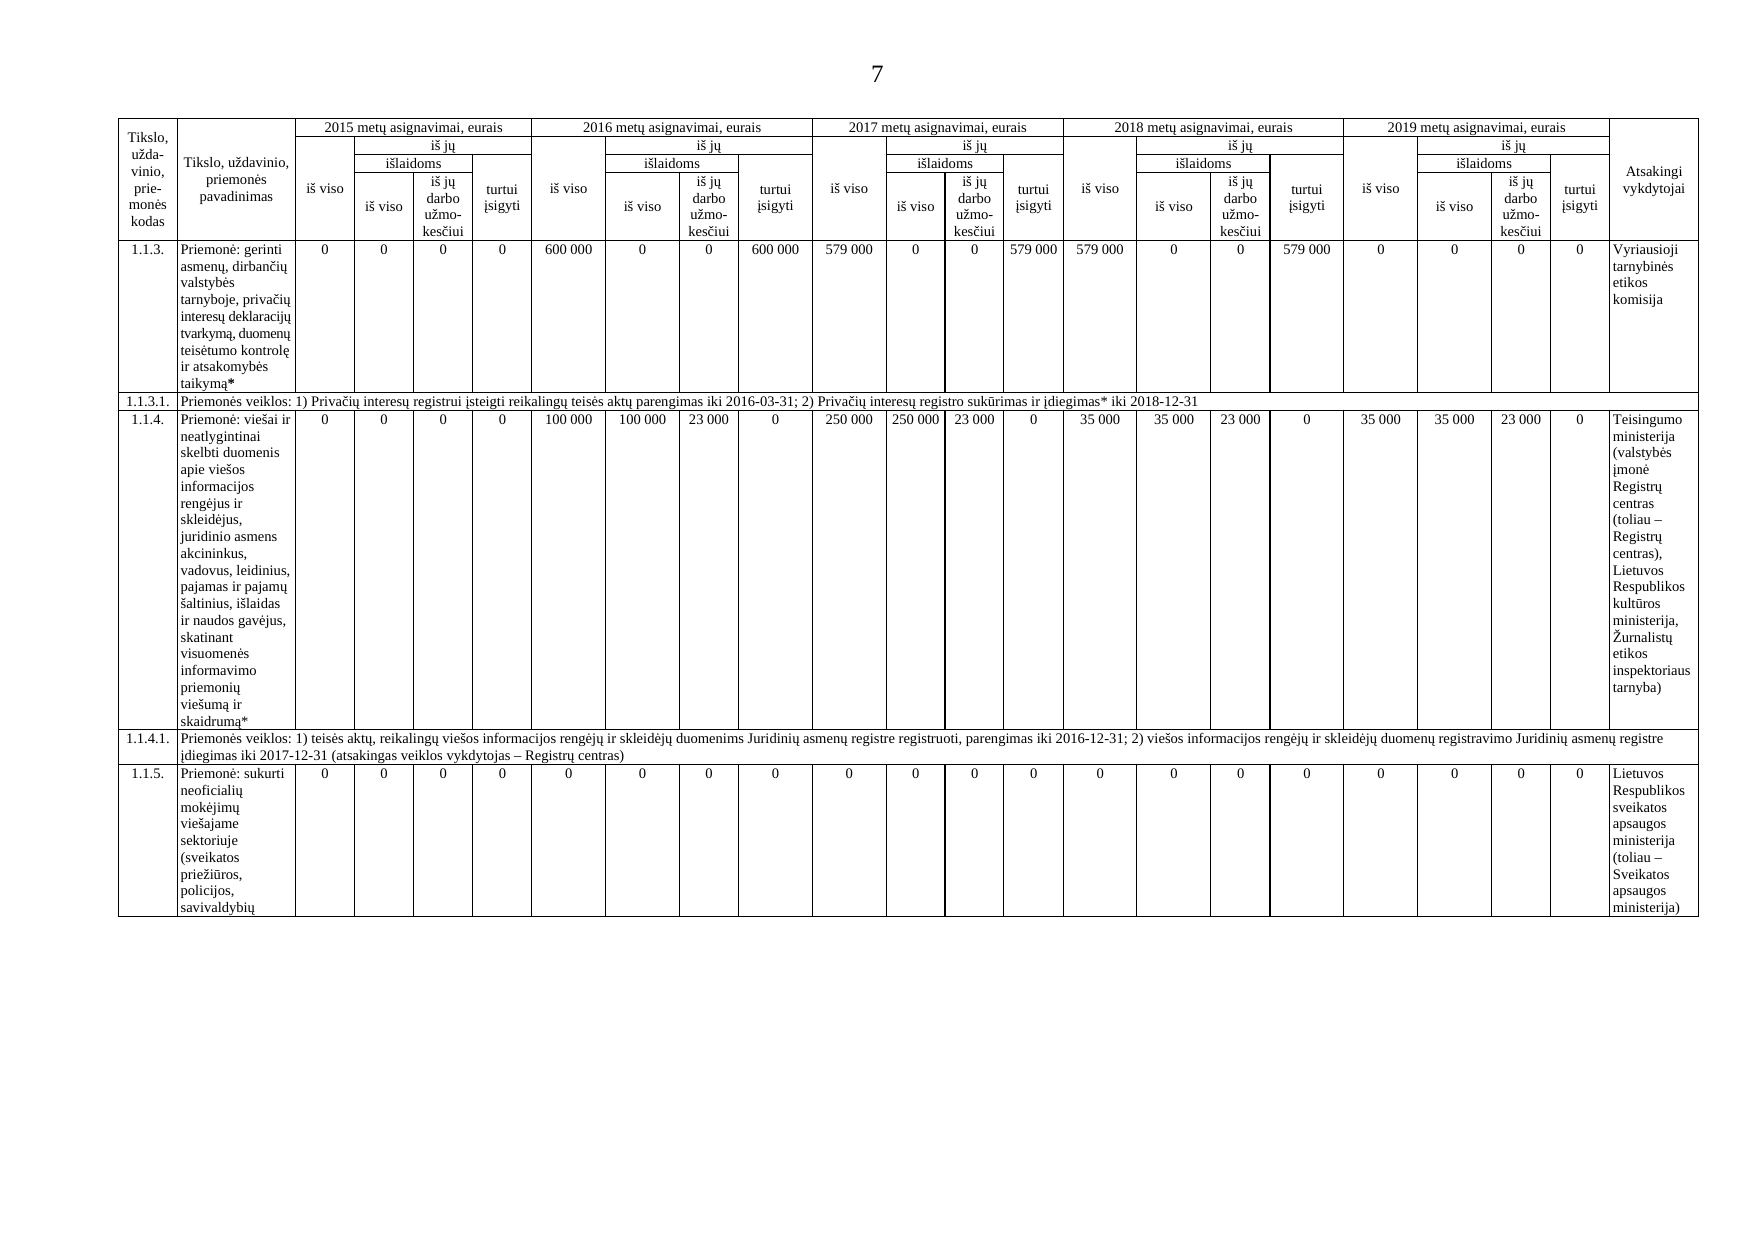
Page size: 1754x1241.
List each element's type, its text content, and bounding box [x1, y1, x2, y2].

table_cell 579 000 [1064, 241, 1136, 392]
table_cell iš jų darbo užmo-kesčiui [1211, 173, 1269, 240]
table_cell 1.1.3.1. [119, 393, 177, 409]
table_cell iš viso [606, 173, 679, 240]
table_cell 0 [473, 411, 531, 729]
table_cell iš jų darbo užmo-kesčiui [680, 173, 738, 240]
table_cell 250 000 [813, 411, 886, 729]
table_cell 23 000 [946, 411, 1003, 729]
table_cell 0 [1492, 765, 1550, 916]
table_cell 0 [355, 411, 413, 729]
table_cell 0 [473, 241, 531, 392]
table_cell iš viso [813, 137, 886, 240]
table_cell iš viso [355, 173, 413, 240]
table_cell turtui įsigyti [739, 155, 812, 240]
table_cell 0 [1551, 241, 1609, 392]
table_cell 0 [414, 411, 472, 729]
table_header Tikslo, užda-vinio, prie-monės kodas [119, 119, 177, 240]
table_cell iš viso [296, 137, 354, 240]
table_cell Priemonė: gerinti asmenų, dirbančių valstybės tarnyboje, privačių interesų deklaracijų tvarkymą, duomenų teisėtumo kontrolę ir atsakomybės taikymą* [178, 241, 295, 392]
table_cell 35 000 [1064, 411, 1136, 729]
table_cell 0 [1344, 241, 1417, 392]
table_cell iš viso [1137, 173, 1210, 240]
table_cell 0 [1271, 765, 1343, 916]
table_header 2015 metų asignavimai, eurais [296, 119, 531, 136]
table_cell 0 [532, 765, 605, 916]
table_cell 100 000 [532, 411, 605, 729]
table_cell 579 000 [1004, 241, 1063, 392]
table_header Tikslo, uždavinio, priemonės pavadinimas [178, 119, 295, 240]
table_cell išlaidoms [1418, 155, 1550, 172]
table_cell 0 [739, 411, 812, 729]
table_cell 23 000 [1211, 411, 1269, 729]
table_cell iš jų darbo užmo-kesčiui [1492, 173, 1550, 240]
table_cell 0 [1418, 241, 1491, 392]
table_cell 0 [1271, 411, 1343, 729]
table_cell turtui įsigyti [1271, 155, 1343, 240]
table_cell iš jų [887, 137, 1063, 154]
table_cell 0 [1551, 411, 1609, 729]
table_cell 1.1.4. [119, 411, 177, 729]
table_cell 0 [1551, 765, 1609, 916]
table_cell 600 000 [739, 241, 812, 392]
table_cell 0 [680, 241, 738, 392]
table_cell 0 [355, 241, 413, 392]
table_cell iš jų [355, 137, 531, 154]
table_cell Vyriausioji tarnybinės etikos komisija [1610, 241, 1698, 392]
table_cell 100 000 [606, 411, 679, 729]
table_cell išlaidoms [1137, 155, 1269, 172]
table_cell išlaidoms [606, 155, 738, 172]
table_cell 600 000 [532, 241, 605, 392]
table_header 2019 metų asignavimai, eurais [1344, 119, 1609, 136]
table_header 2018 metų asignavimai, eurais [1064, 119, 1343, 136]
table_cell Priemonės veiklos: 1) Privačių interesų registrui įsteigti reikalingų teisės aktų parengimas iki 2016-03-31; 2) Privačių interesų registro sukūrimas ir įdiegimas* iki 2018-12-31 [178, 393, 1698, 409]
table_cell 0 [887, 765, 944, 916]
table_cell 0 [296, 411, 354, 729]
table_cell 23 000 [680, 411, 738, 729]
table_cell iš jų [1418, 137, 1609, 154]
table_cell 0 [1137, 765, 1210, 916]
table_cell 0 [606, 765, 679, 916]
table_cell Priemonė: viešai ir neatlygintinai skelbti duomenis apie viešos informacijos rengėjus ir skleidėjus, juridinio asmens akcininkus, vadovus, leidinius, pajamas ir pajamų šaltinius, išlaidas ir naudos gavėjus, skatinant visuomenės informavimo priemonių viešumą ir skaidrumą* [178, 411, 295, 729]
table_cell turtui įsigyti [473, 155, 531, 240]
table_cell 0 [1211, 241, 1269, 392]
table_cell 1.1.3. [119, 241, 177, 392]
table_cell išlaidoms [355, 155, 472, 172]
table_header 2016 metų asignavimai, eurais [532, 119, 812, 136]
table_cell iš viso [1064, 137, 1136, 240]
table_cell iš jų [1137, 137, 1343, 154]
table_cell 579 000 [1271, 241, 1343, 392]
table_cell 35 000 [1137, 411, 1210, 729]
table_cell iš viso [532, 137, 605, 240]
table_cell 0 [1418, 765, 1491, 916]
table_cell 0 [946, 241, 1003, 392]
table_cell turtui įsigyti [1004, 155, 1063, 240]
table_header Atsakingi vykdytojai [1610, 119, 1698, 240]
table_cell 0 [946, 765, 1003, 916]
table_cell iš jų [606, 137, 812, 154]
table_cell turtui įsigyti [1551, 155, 1609, 240]
table_cell 0 [473, 765, 531, 916]
table_cell 1.1.4.1. [119, 730, 177, 764]
table_cell 35 000 [1344, 411, 1417, 729]
table_cell 0 [1492, 241, 1550, 392]
table_cell 0 [296, 765, 354, 916]
table_cell 0 [414, 241, 472, 392]
table_cell 0 [355, 765, 413, 916]
table_cell 0 [813, 765, 886, 916]
table_cell išlaidoms [887, 155, 1003, 172]
table_cell 0 [1211, 765, 1269, 916]
table_cell iš viso [887, 173, 944, 240]
table_cell 23 000 [1492, 411, 1550, 729]
table_cell 579 000 [813, 241, 886, 392]
table_cell iš viso [1344, 137, 1417, 240]
table_cell 0 [1064, 765, 1136, 916]
table_cell 0 [1004, 411, 1063, 729]
table_cell Teisingumo ministerija (valstybės įmonė Registrų centras (toliau – Registrų centras), Lietuvos Respublikos kultūros ministerija, Žurnalistų etikos inspektoriaus tarnyba) [1610, 411, 1698, 729]
table_cell 0 [680, 765, 738, 916]
table_cell Priemonės veiklos: 1) teisės aktų, reikalingų viešos informacijos rengėjų ir skleidėjų duomenims Juridinių asmenų registre registruoti, parengimas iki 2016-12-31; 2) viešos informacijos rengėjų ir skleidėjų duomenų registravimo Juridinių asmenų registre įdiegimas iki 2017-12-31 (atsakingas veiklos vykdytojas – Registrų centras) [178, 730, 1698, 764]
table_cell 1.1.5. [119, 765, 177, 916]
table_cell 250 000 [887, 411, 944, 729]
table_cell 0 [1137, 241, 1210, 392]
table_cell 0 [739, 765, 812, 916]
table_cell 0 [887, 241, 944, 392]
table_cell 0 [1344, 765, 1417, 916]
table_cell iš viso [1418, 173, 1491, 240]
table_cell 0 [1004, 765, 1063, 916]
table_cell 35 000 [1418, 411, 1491, 729]
table_cell Lietuvos Respublikos sveikatos apsaugos ministerija (toliau – Sveikatos apsaugos ministerija) [1610, 765, 1698, 916]
table_header 2017 metų asignavimai, eurais [813, 119, 1063, 136]
table_cell iš jų darbo užmo-kesčiui [414, 173, 472, 240]
table_cell 0 [414, 765, 472, 916]
table_cell 0 [606, 241, 679, 392]
table_cell iš jų darbo užmo-kesčiui [946, 173, 1003, 240]
table_cell 0 [296, 241, 354, 392]
